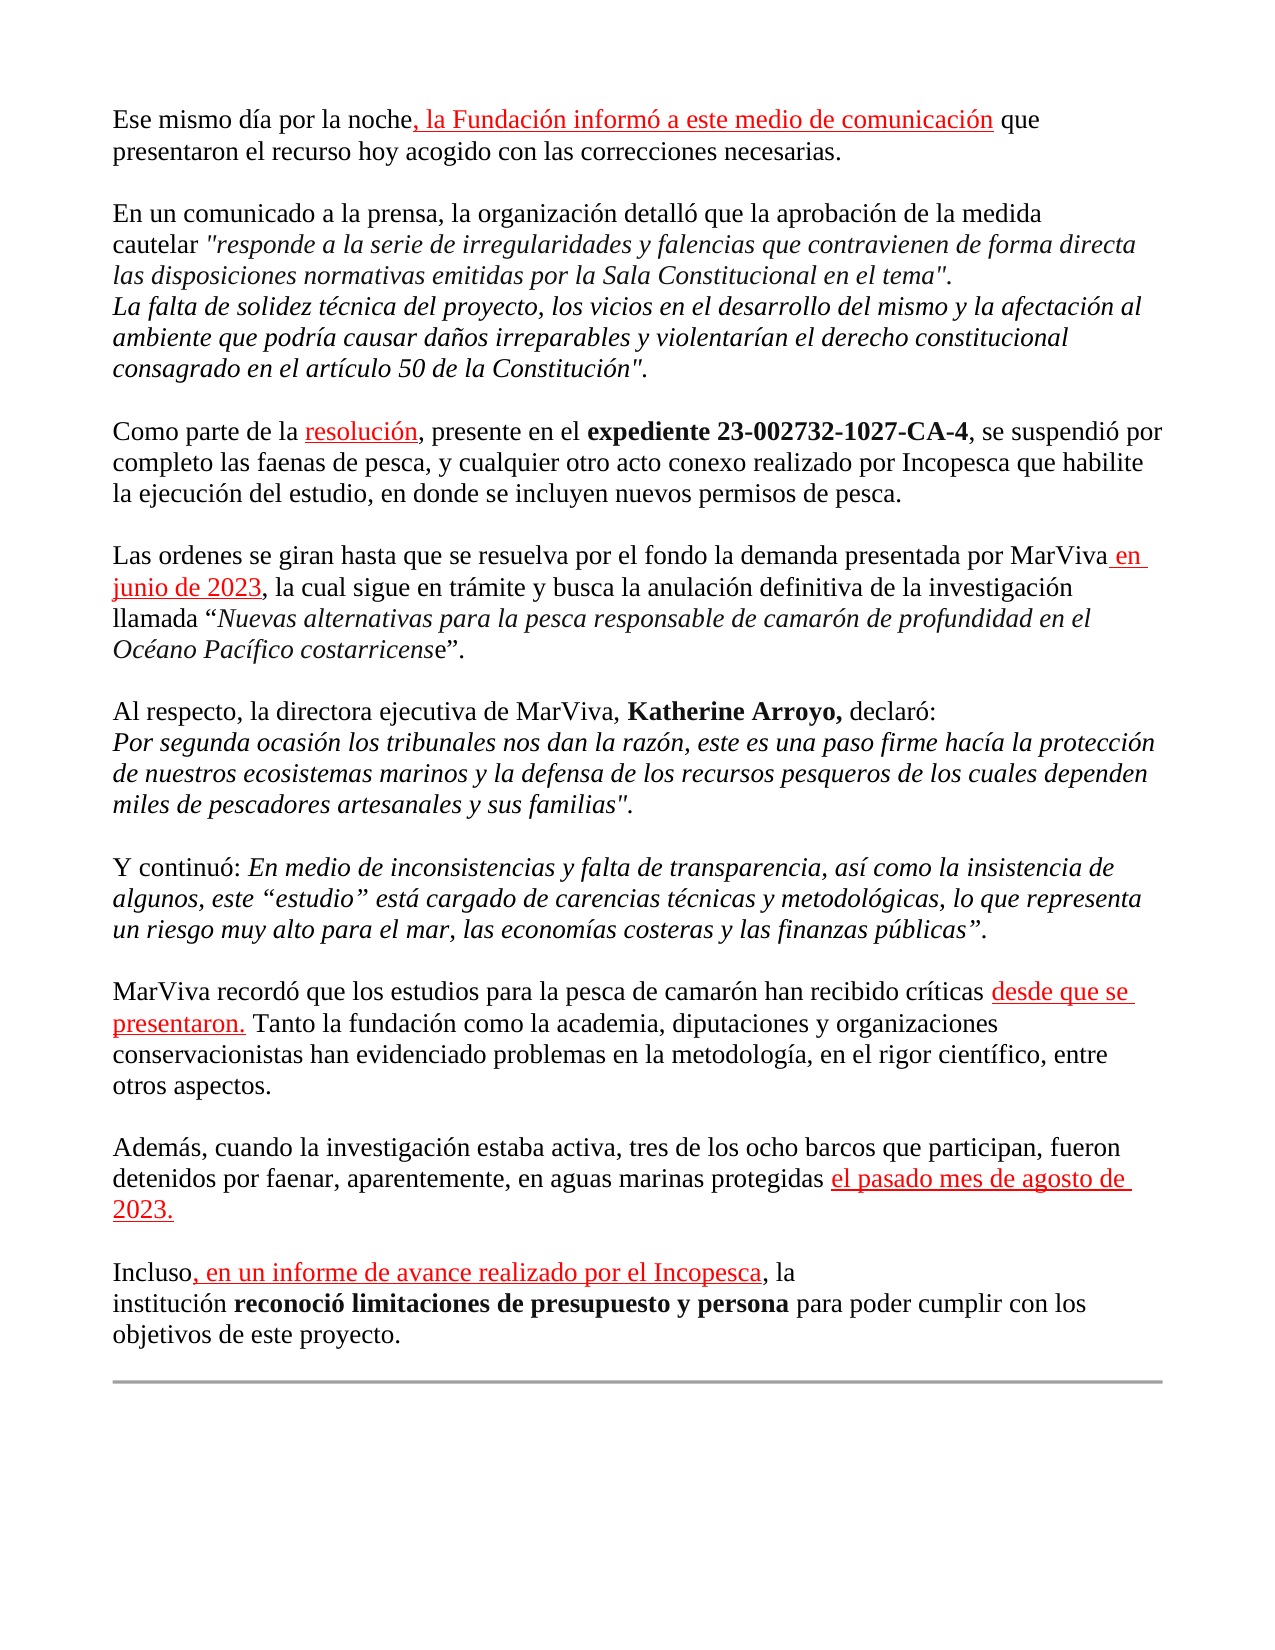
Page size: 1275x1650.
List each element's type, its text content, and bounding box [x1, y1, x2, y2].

text Incluso, en un informe de avance realizado por el Incopesca, la institución reconoció limitaciones de presupuesto y persona para poder cumplir con los objetivos de este proyecto. [112, 1256, 1162, 1349]
text MarViva recordó que los estudios para la pesca de camarón han recibido críticas desde que se presentaron. Tanto la fundación como la academia, diputaciones y organizaciones conservacionistas han evidenciado problemas en la metodología, en el rigor científico, entre otros aspectos. [112, 976, 1162, 1100]
text Por segunda ocasión los tribunales nos dan la razón, este es una paso firme hacía la protección de nuestros ecosistemas marinos y la defensa de los recursos pesqueros de los cuales dependen miles de pescadores artesanales y sus familias". [112, 726, 1162, 820]
text Como parte de la resolución, presente en el expediente 23-002732-1027-CA-4, se suspendió por completo las faenas de pesca, y cualquier otro acto conexo realizado por Incopesca que habilite la ejecución del estudio, en donde se incluyen nuevos permisos de pesca. [112, 415, 1162, 508]
text Ese mismo día por la noche, la Fundación informó a este medio de comunicación que presentaron el recurso hoy acogido con las correcciones necesarias. [112, 103, 1162, 166]
text Además, cuando la investigación estaba activa, tres de los ocho barcos que participan, fueron detenidos por faenar, aparentemente, en aguas marinas protegidas el pasado mes de agosto de 2023. [112, 1131, 1162, 1225]
text En un comunicado a la prensa, la organización detalló que la aprobación de la medida cautelar "responde a la serie de irregularidades y falencias que contravienen de forma directa las disposiciones normativas emitidas por la Sala Constitucional en el tema". [112, 197, 1162, 290]
text Y continuó: En medio de inconsistencias y falta de transparencia, así como la insistencia de algunos, este “estudio” está cargado de carencias técnicas y metodológicas, lo que representa un riesgo muy alto para el mar, las economías costeras y las finanzas públicas”. [112, 851, 1162, 944]
text Al respecto, la directora ejecutiva de MarViva, Katherine Arroyo, declaró: [112, 695, 1162, 726]
text Las ordenes se giran hasta que se resuelva por el fondo la demanda presentada por MarViva en junio de 2023, la cual sigue en trámite y busca la anulación definitiva de la investigación llamada “Nuevas alternativas para la pesca responsable de camarón de profundidad en el Océano Pacífico costarricense”. [112, 539, 1162, 664]
text La falta de solidez técnica del proyecto, los vicios en el desarrollo del mismo y la afectación al ambiente que podría causar daños irreparables y violentarían el derecho constitucional consagrado en el artículo 50 de la Constitución". [112, 290, 1162, 384]
